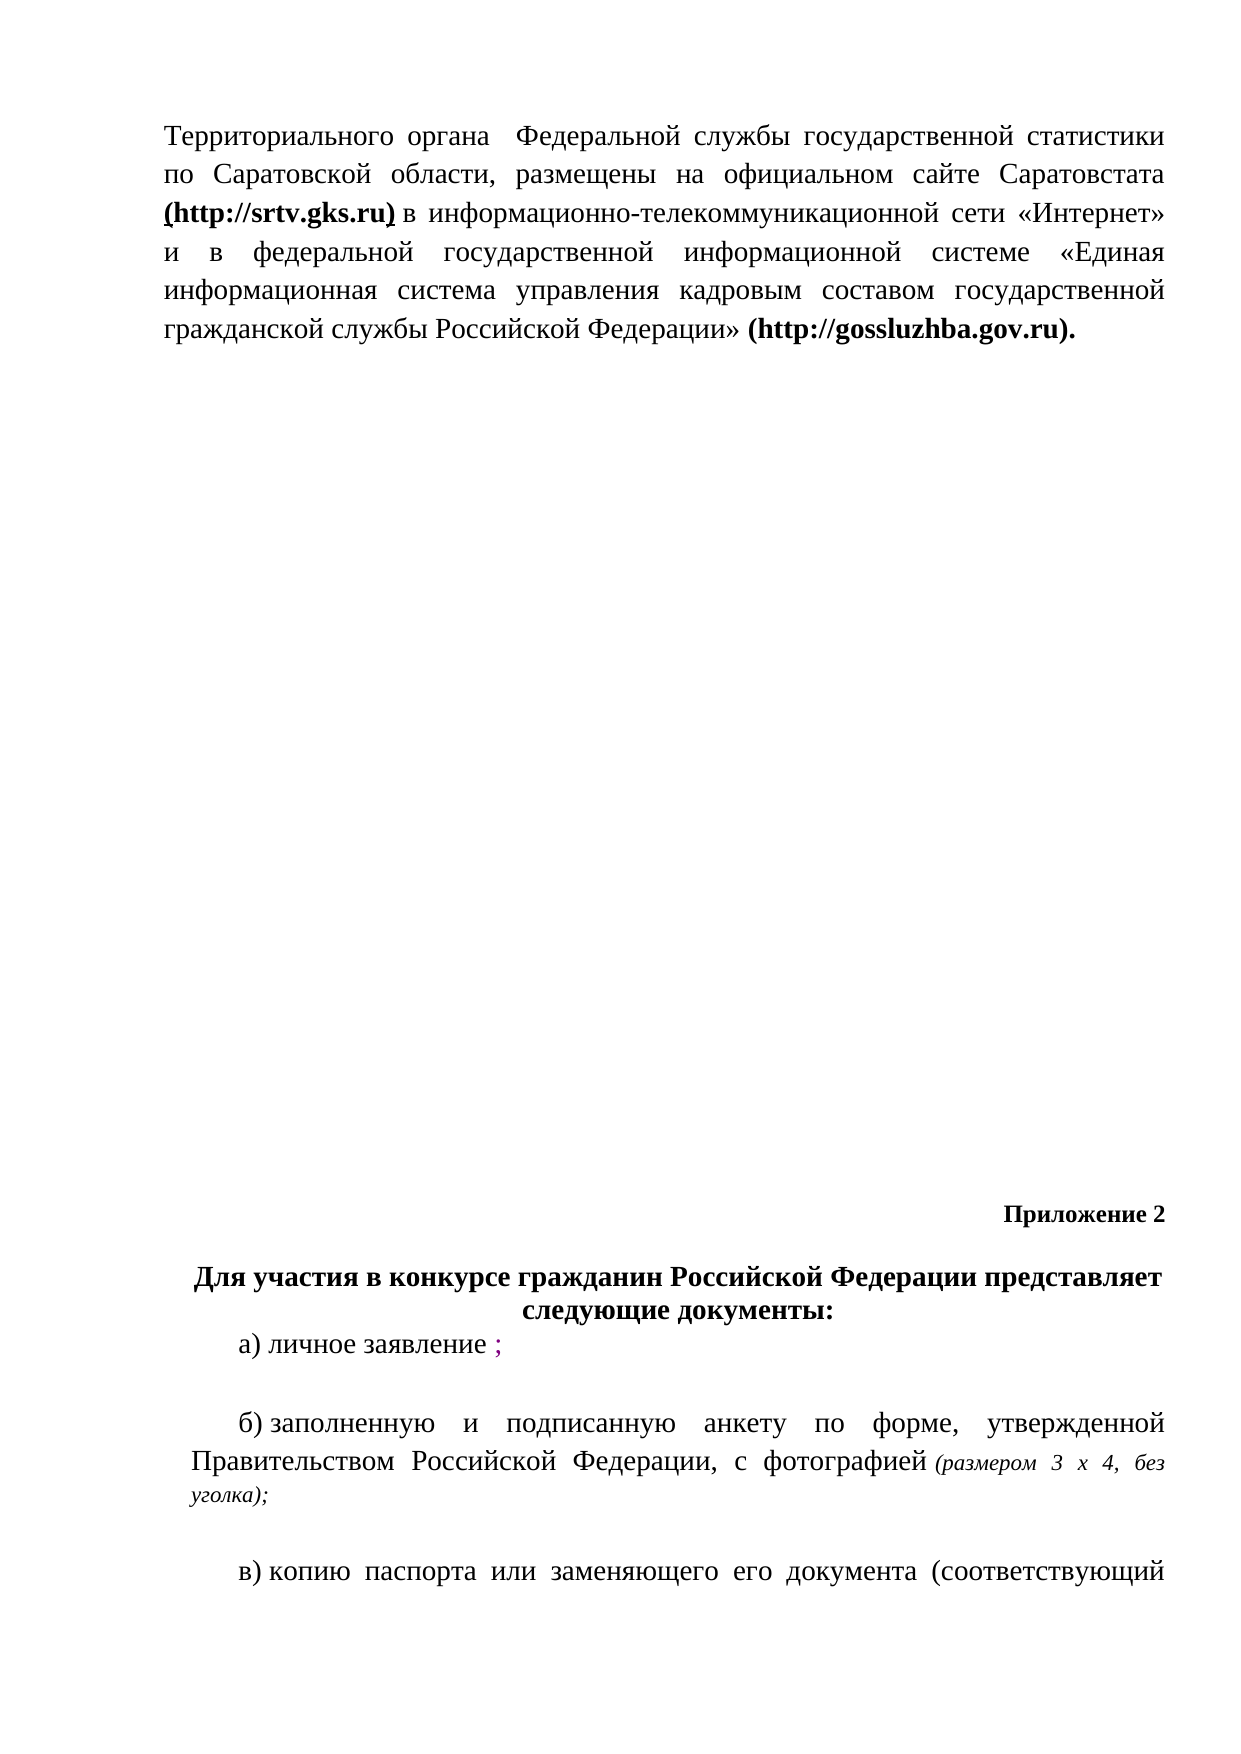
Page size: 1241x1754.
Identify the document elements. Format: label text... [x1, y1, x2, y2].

table_cell а) личное заявление ; [180, 1326, 1177, 1384]
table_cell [180, 1532, 1177, 1605]
table_cell Приложение 2 Для участия в конкурсе гражданин Российской Федерации представляет следующие документы: [180, 369, 1177, 1326]
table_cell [152, 118, 1177, 369]
table_cell б) заполненную и подписанную анкету по форме, утвержденной Правительством Российской Федерации, с фотографией (размером 3 x 4, без уголка); [180, 1384, 1177, 1532]
